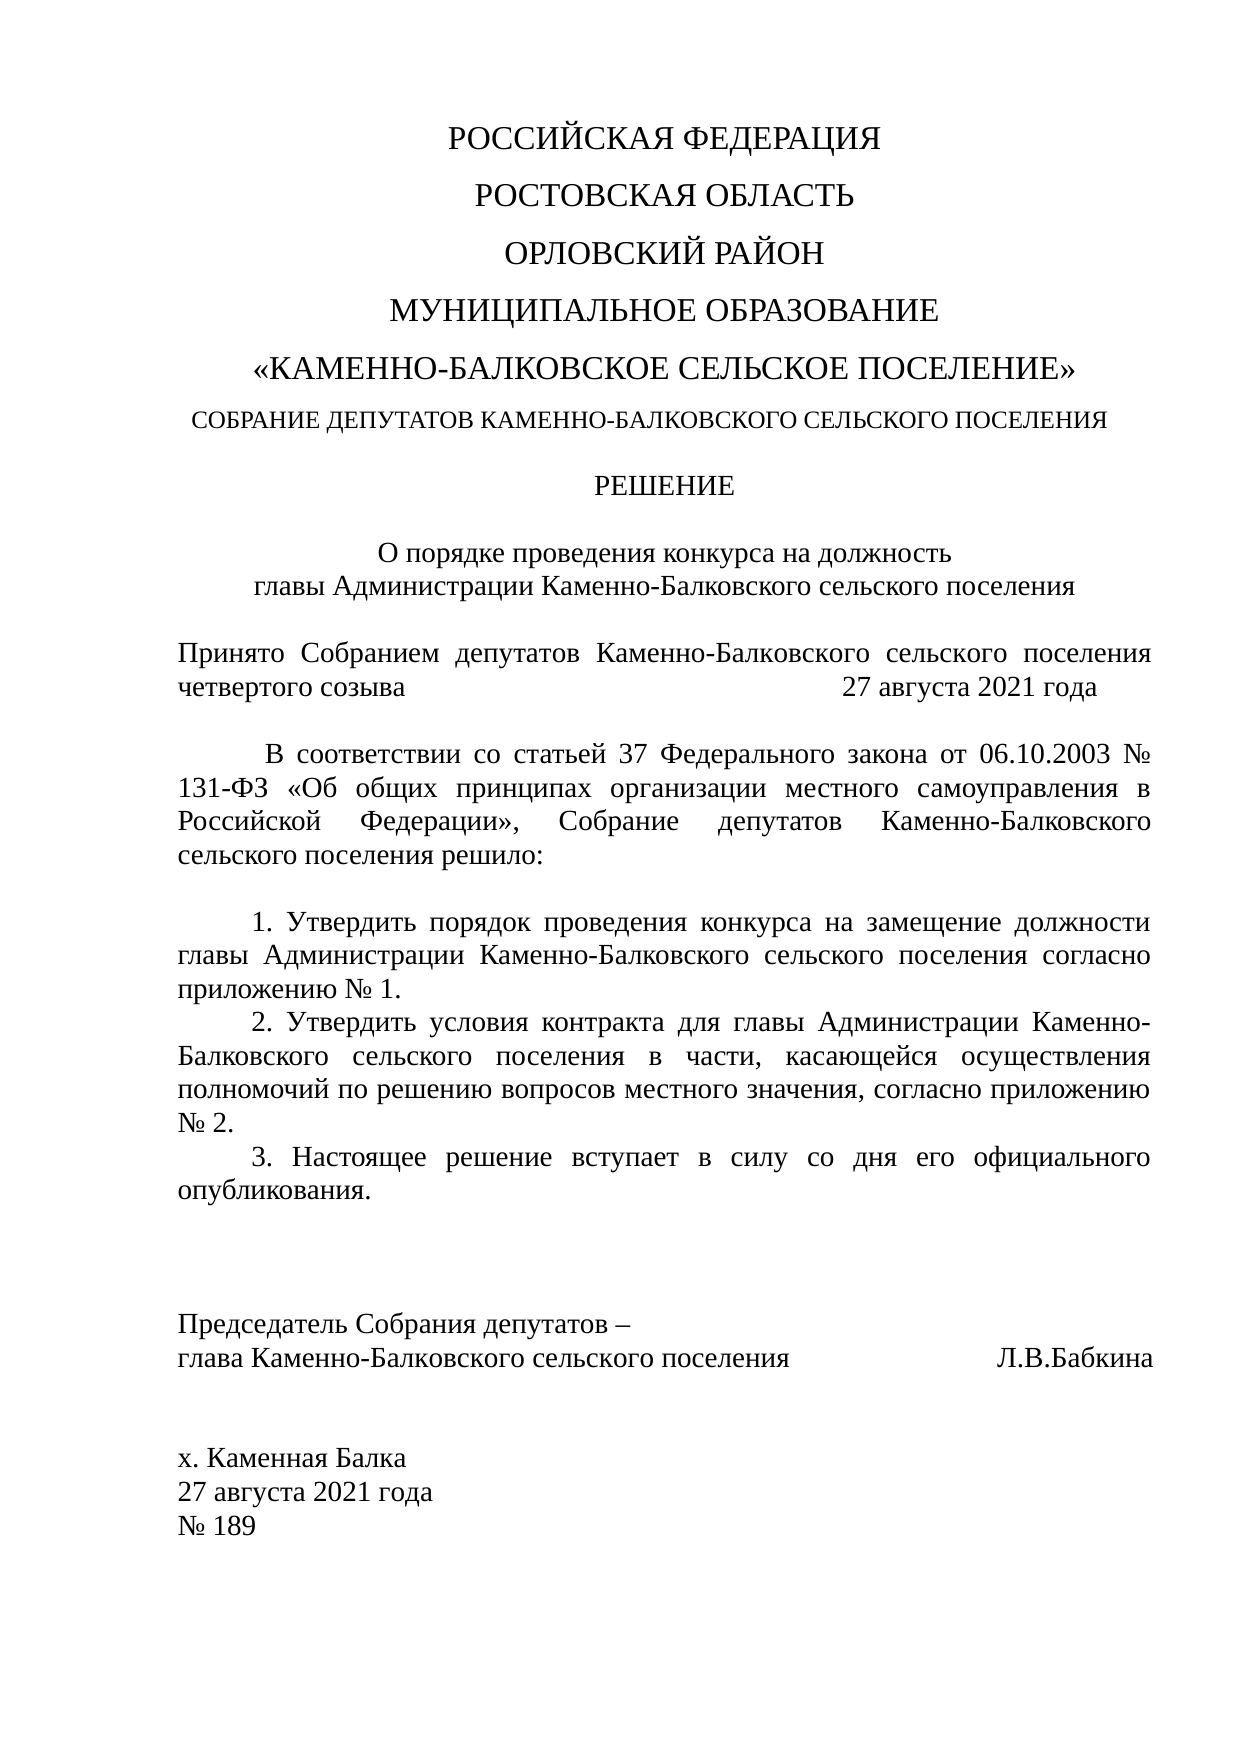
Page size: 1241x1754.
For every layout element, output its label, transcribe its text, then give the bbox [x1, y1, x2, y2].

text главы Администрации Каменно-Балковского сельского поселения [177, 568, 1152, 602]
text 1. Утвердить порядок проведения конкурса на замещение должности главы Администрации Каменно-Балковского сельского поселения согласно приложению № 1. [177, 904, 1152, 1004]
text глава Каменно-Балковского сельского поселения Л.В.Бабкина [177, 1340, 1167, 1373]
text Председатель Собрания депутатов – [177, 1306, 1167, 1340]
text «КАМЕННО-БАЛКОВСКОЕ СЕЛЬСКОЕ ПОСЕЛЕНИЕ» [177, 348, 1152, 386]
text РОСТОВСКАЯ ОБЛАСТЬ [177, 176, 1152, 214]
text СОБРАНИЕ ДЕПУТАТОВ КАМЕННО-БАЛКОВСКОГО СЕЛЬСКОГО ПОСЕЛЕНИЯ [148, 406, 1152, 434]
text х. Каменная Балка [177, 1441, 1167, 1474]
text № 189 [177, 1508, 1167, 1541]
text 27 августа 2021 года [177, 1474, 1167, 1508]
text 2. Утвердить условия контракта для главы Администрации Каменно-Балковского сельского поселения в части, касающейся осуществления полномочий по решению вопросов местного значения, согласно приложению № 2. [177, 1004, 1152, 1139]
text О порядке проведения конкурса на должность [177, 535, 1152, 568]
text РЕШЕНИЕ [177, 468, 1152, 501]
text РОССИЙСКАЯ ФЕДЕРАЦИЯ [177, 118, 1152, 156]
text 3. Настоящее решение вступает в силу со дня его официального опубликования. [177, 1139, 1152, 1206]
text ОРЛОВСКИЙ РАЙОН [177, 233, 1152, 271]
text МУНИЦИПАЛЬНОЕ ОБРАЗОВАНИЕ [177, 291, 1152, 329]
text В соответствии со статьей 37 Федерального закона от 06.10.2003 № 131-ФЗ «Об общих принципах организации местного самоуправления в Российской Федерации», Собрание депутатов Каменно-Балковского сельского поселения решило: [177, 736, 1152, 870]
text Принято Собранием депутатов Каменно-Балковского сельского поселения четвертого созыва 27 августа 2021 года [177, 636, 1152, 703]
